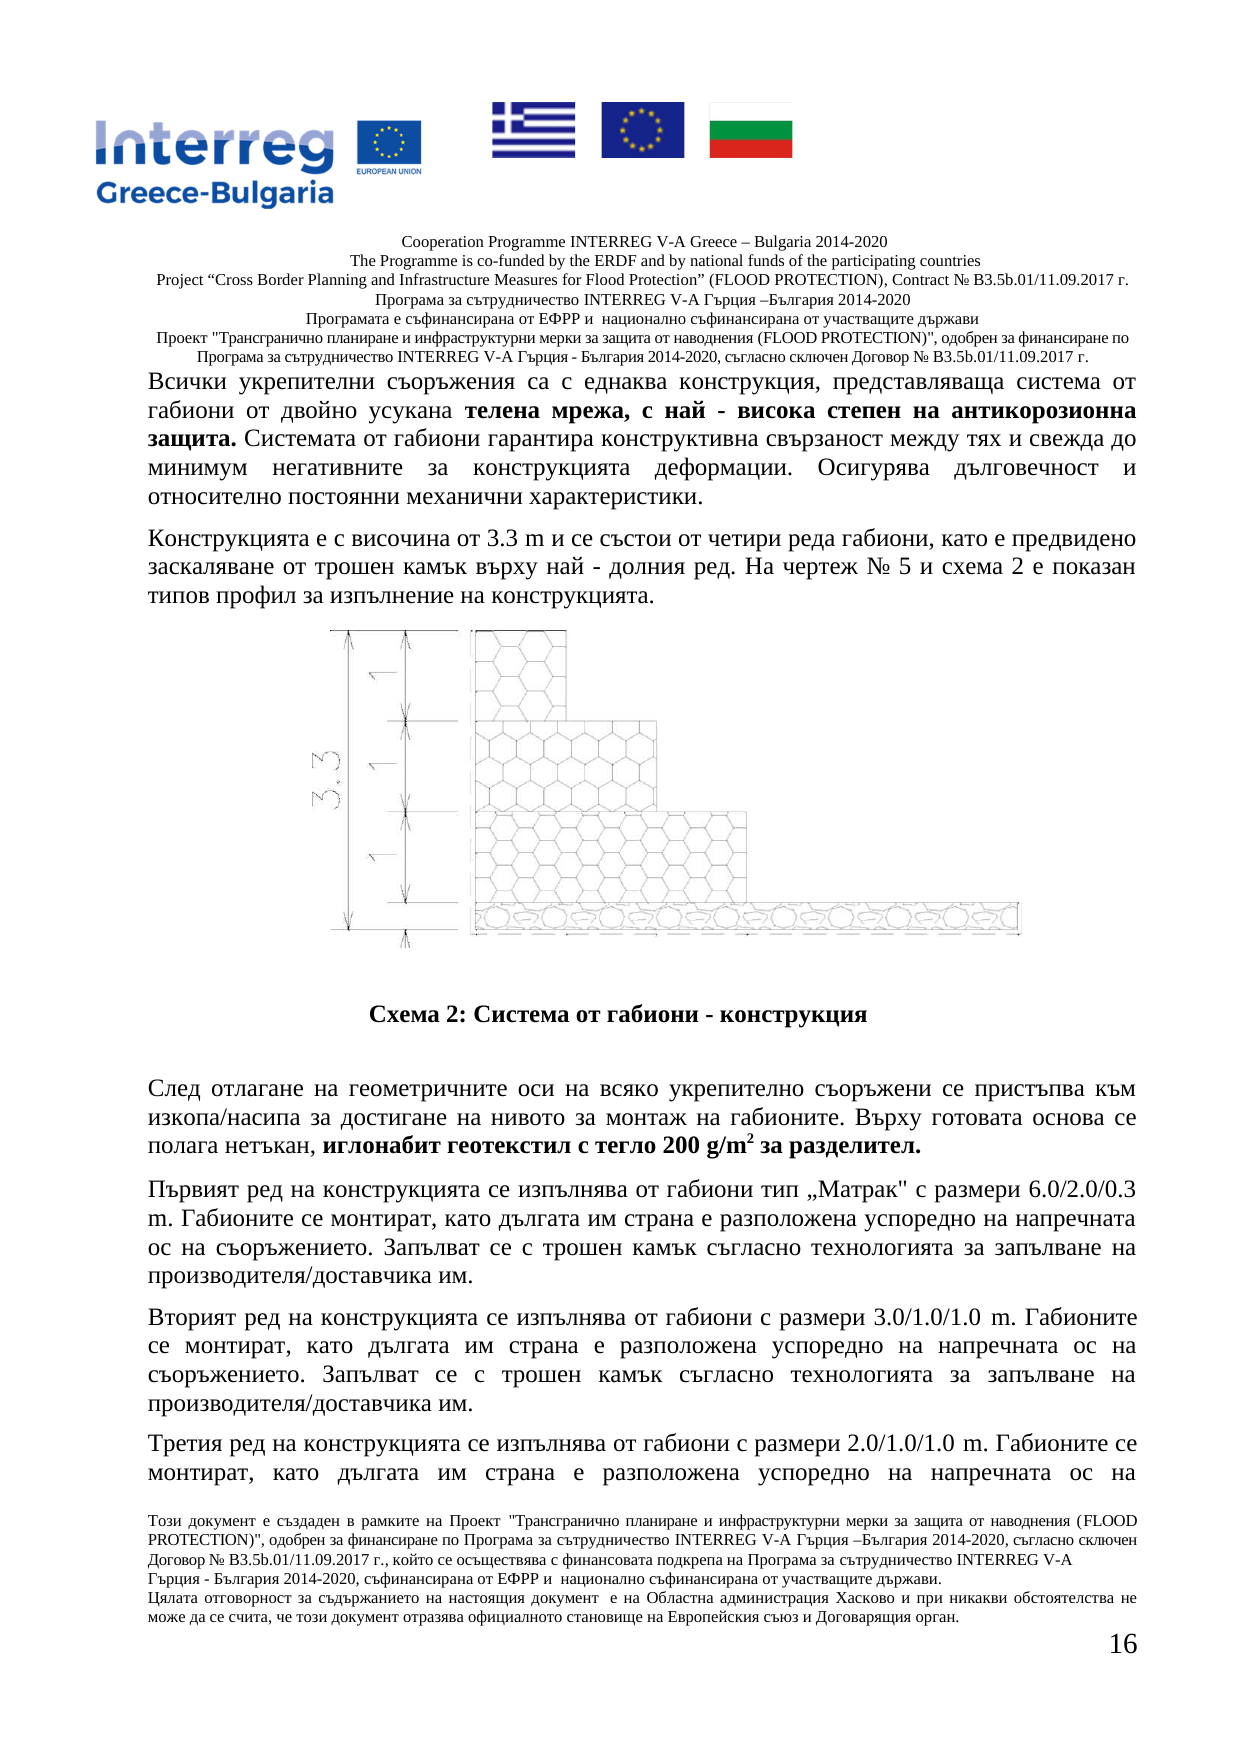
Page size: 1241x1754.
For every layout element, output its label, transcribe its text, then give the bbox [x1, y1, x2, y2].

picture [312, 630, 1022, 948]
text Всички укрепителни съоръжения са с еднаква конструкция, представляваща система от габиони от двойно усукана телена мрежа, с най - висока степен на антикорозионна защита. Системата от габиони гарантира конструктивна свързаност между тях и свежда до минимум негативните за конструкцията деформации. Осигурява дълговечност и относително постоянни механични характеристики. [148, 366, 1137, 510]
picture [88, 112, 428, 213]
text Схема 2: Система от габиони - конструкция [369, 999, 1137, 1028]
text След отлагане на геометричните оси на всяко укрепително съоръжени се пристъпва към изкопа/насипа за достигане на нивото за монтаж на габионите. Върху готовата основа се полага нетъкан, иглонабит геотекстил с тегло 200 g/m2 за разделител. [148, 1073, 1137, 1159]
text Конструкцията е с височина от 3.3 m и се състои от четири реда габиони, като е предвидено заскаляване от трошен камък върху най - долния ред. На чертеж № 5 и схема 2 е показан типов профил за изпълнение на конструкцията. [148, 523, 1137, 609]
picture [709, 102, 793, 158]
picture [601, 102, 685, 158]
text Първият ред на конструкцията се изпълнява от габиони тип „Матрак" с размери 6.0/2.0/0.3 m. Габионите се монтират, като дългата им страна е разположена успоредно на напречната ос на съоръжението. Запълват се с трошен камък съгласно технологията за запълване на производителя/доставчика им. [148, 1174, 1137, 1289]
picture [492, 102, 575, 158]
text Вторият ред на конструкцията се изпълнява от габиони с размери 3.0/1.0/1.0 m. Габионите се монтират, като дългата им страна е разположена успоредно на напречната ос на съоръжението. Запълват се с трошен камък съгласно технологията за запълване на производителя/доставчика им. [148, 1302, 1137, 1417]
